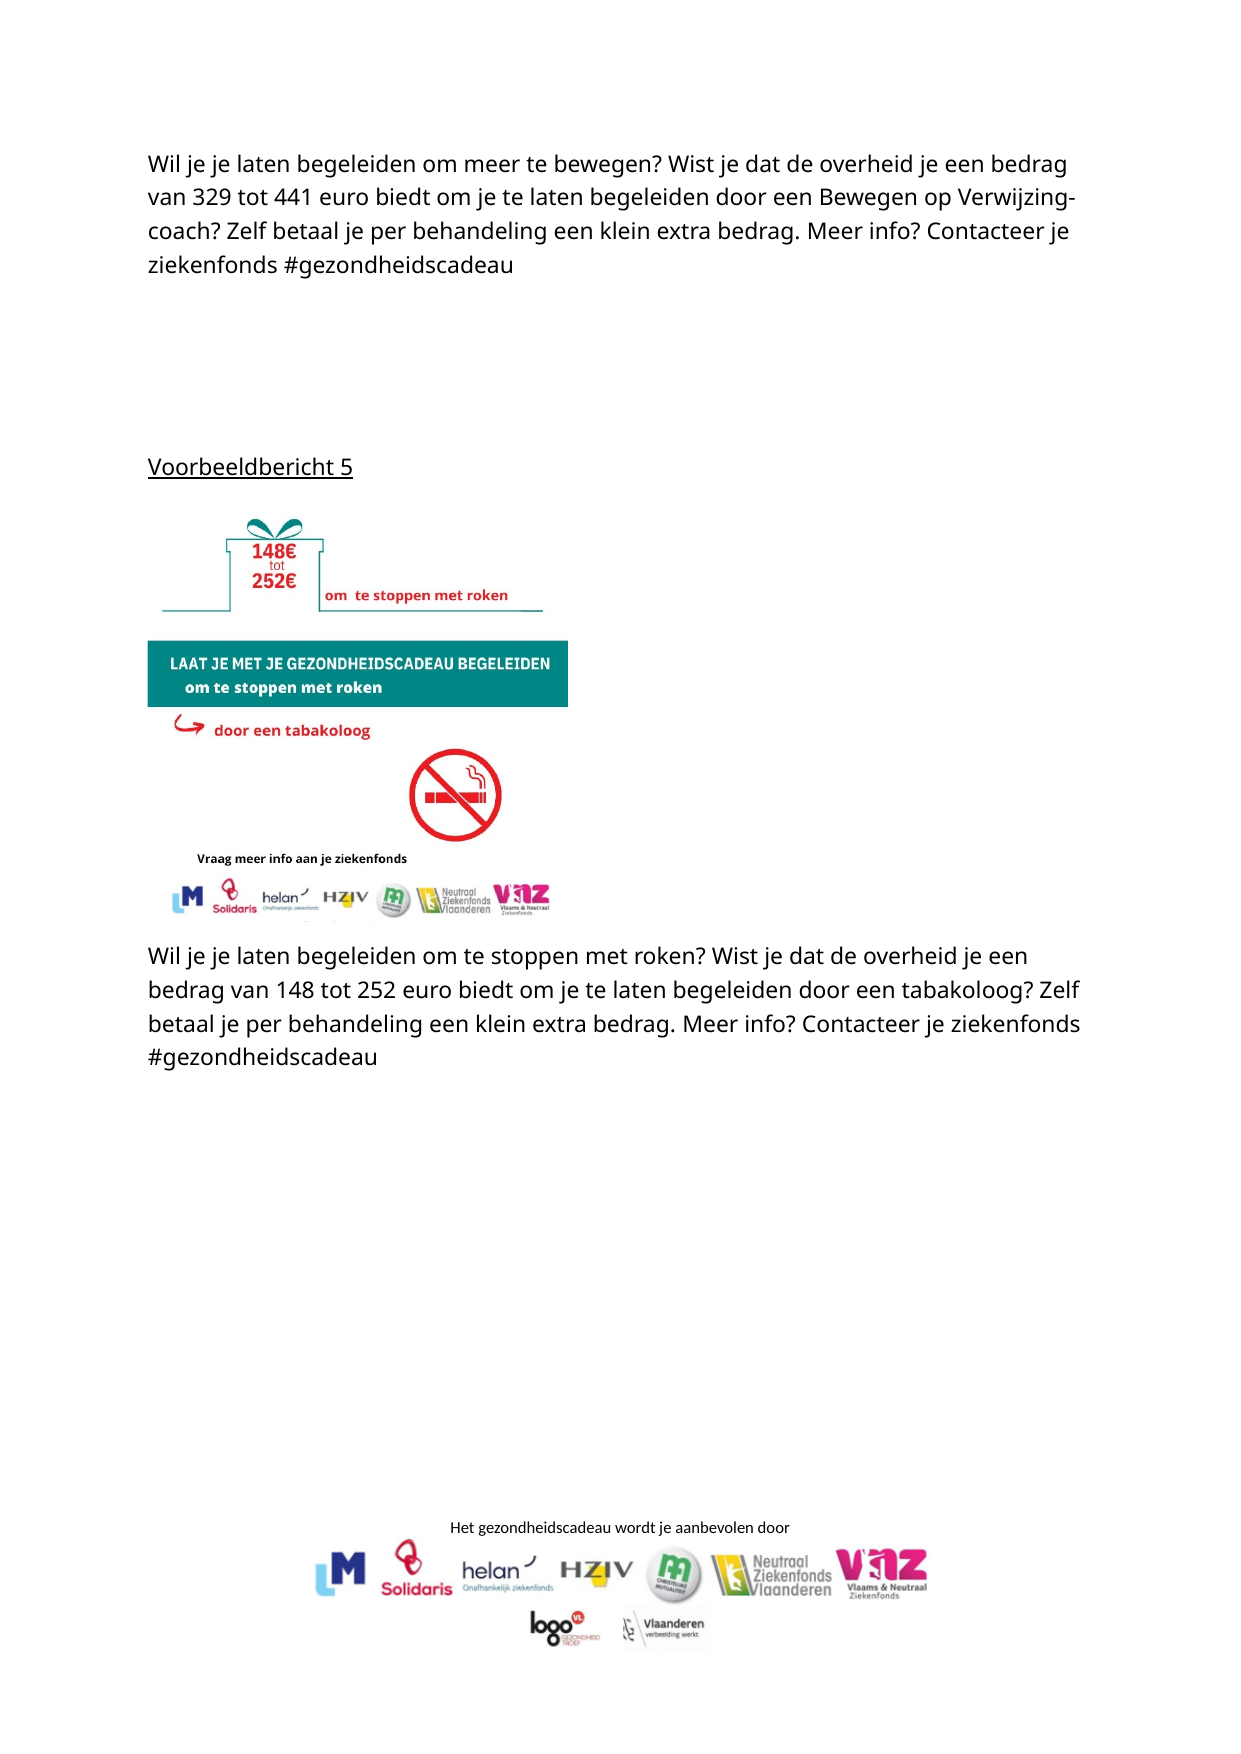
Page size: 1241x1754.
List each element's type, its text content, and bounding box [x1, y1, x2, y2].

text Voorbeeldbericht 5 [148, 451, 1093, 482]
picture [306, 1537, 935, 1653]
picture [147, 501, 568, 922]
text Wil je je laten begeleiden om meer te bewegen? Wist je dat de overheid je een bedrag van 329 tot 441 euro biedt om je te laten begeleiden door een Bewegen op Verwijzing-coach? Zelf betaal je per behandeling een klein extra bedrag. Meer info? Contacteer je ziekenfonds #gezondheidscadeau [148, 148, 1093, 280]
text Wil je je laten begeleiden om te stoppen met roken? Wist je dat de overheid je een bedrag van 148 tot 252 euro biedt om je te laten begeleiden door een tabakoloog? Zelf betaal je per behandeling een klein extra bedrag. Meer info? Contacteer je ziekenfonds #gezondheidscadeau [148, 940, 1093, 1073]
